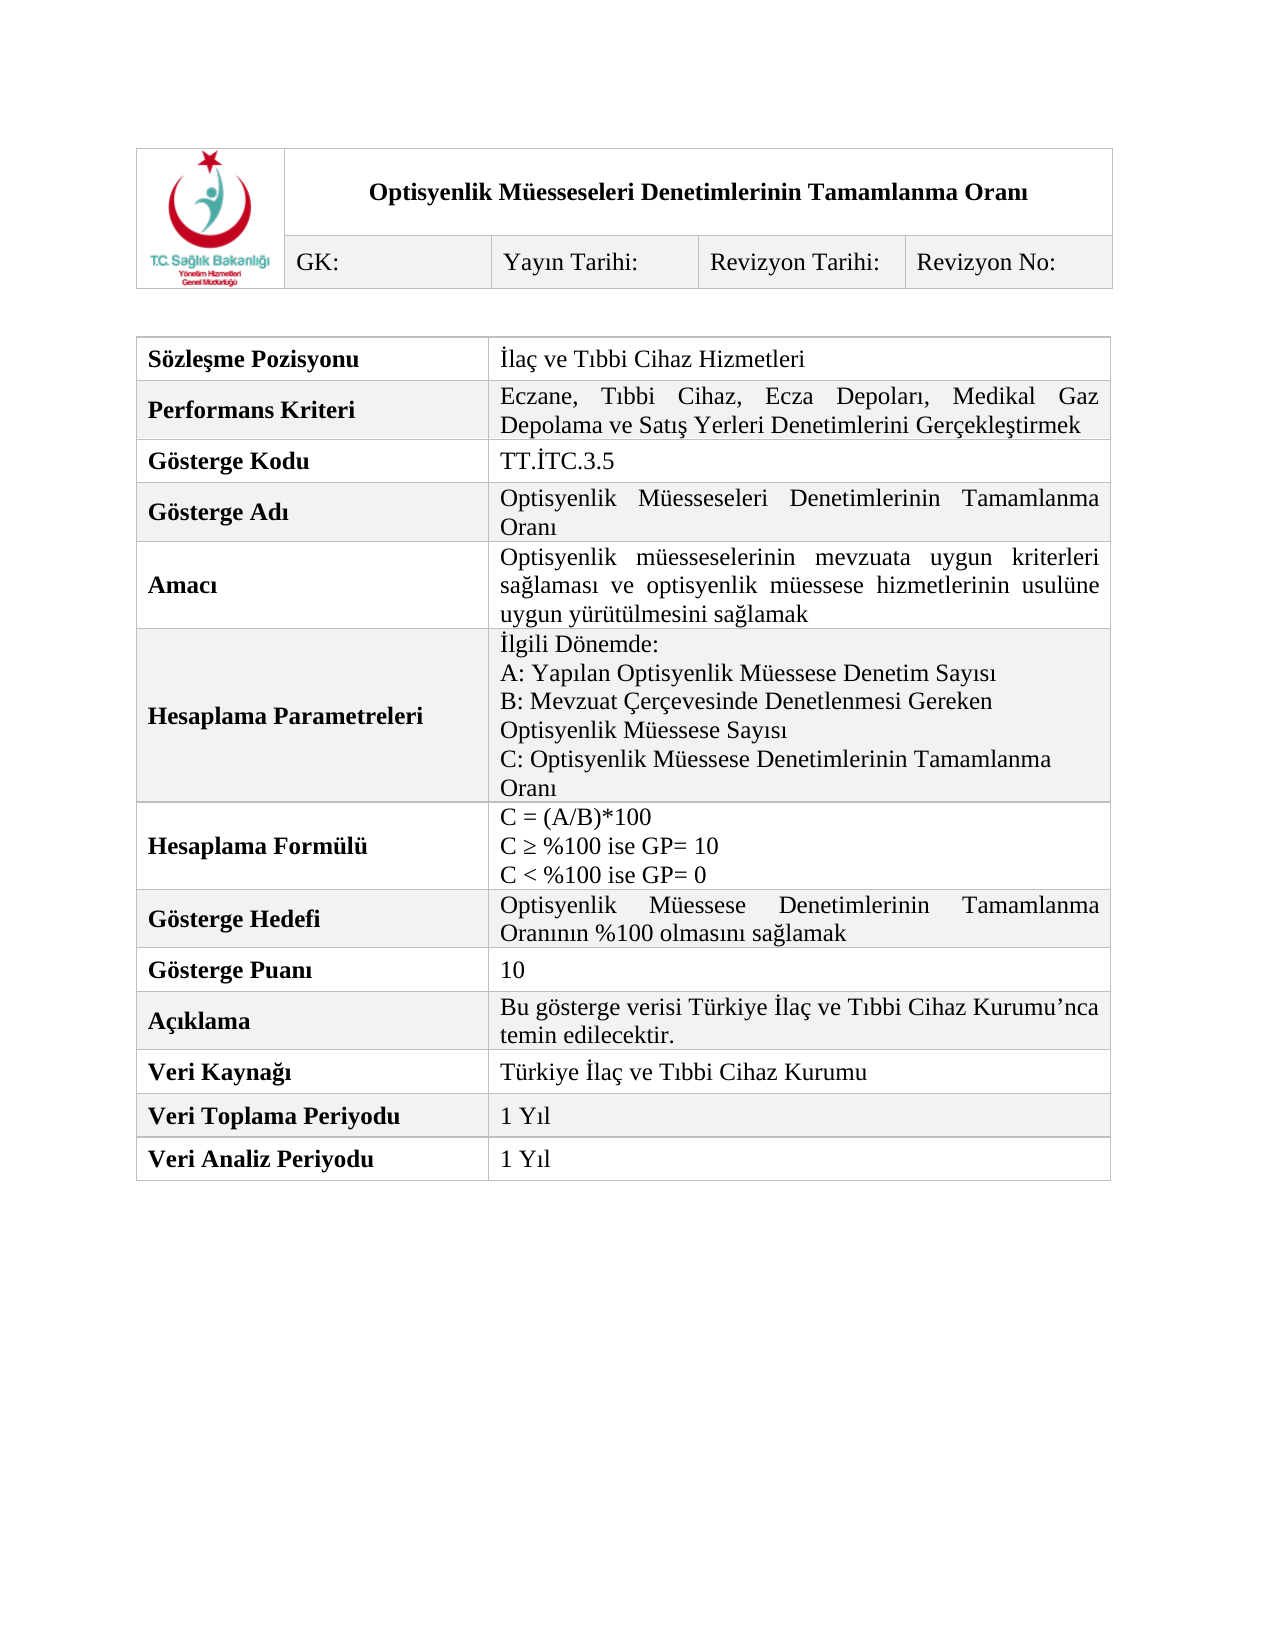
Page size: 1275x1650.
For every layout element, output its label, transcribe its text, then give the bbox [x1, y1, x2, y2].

table_cell Hesaplama Parametreleri [137, 629, 488, 801]
table_cell Amacı [137, 542, 488, 628]
table_cell Revizyon No: [906, 236, 1112, 288]
table_header [137, 149, 147, 288]
table_cell İlgili Dönemde: A: Yapılan Optisyenlik Müessese Denetim Sayısı B: Mevzuat Çerçevesinde Denetlenmesi Gereken Optisyenlik Müessese Sayısı C: Optisyenlik Müessese Denetimlerinin Tamamlanma Oranı [489, 629, 1110, 801]
table_cell Hesaplama Formülü [137, 803, 488, 889]
table_cell TT.İTC.3.5 [489, 440, 1110, 482]
table_cell Performans Kriteri [137, 381, 488, 438]
table_cell 1 Yıl [489, 1094, 1110, 1136]
table_cell Yayın Tarihi: [492, 236, 698, 288]
table_header Sözleşme Pozisyonu [137, 338, 488, 380]
table_cell Gösterge Hedefi [137, 890, 488, 947]
table_cell Gösterge Adı [137, 483, 488, 541]
table_cell Açıklama [137, 992, 488, 1049]
table_cell Veri Toplama Periyodu [137, 1094, 488, 1136]
picture [147, 148, 274, 288]
table_cell Revizyon Tarihi: [699, 236, 905, 288]
table_cell Gösterge Puanı [137, 948, 488, 991]
table_cell Veri Kaynağı [137, 1050, 488, 1093]
table_cell Eczane, Tıbbi Cihaz, Ecza Depoları, Medikal Gaz Depolama ve Satış Yerleri Denetimlerini Gerçekleştirmek [489, 381, 1110, 438]
table_cell C = (A/B)*100 C ≥ %100 ise GP= 10 C < %100 ise GP= 0 [489, 803, 1110, 889]
table_cell 1 Yıl [489, 1138, 1110, 1180]
table_header [274, 149, 284, 288]
table_cell Veri Analiz Periyodu [137, 1138, 488, 1180]
table_header Optisyenlik Müesseseleri Denetimlerinin Tamamlanma Oranı [285, 149, 1112, 235]
table_cell 10 [489, 948, 1110, 991]
table_cell GK: [285, 236, 491, 288]
table_cell Optisyenlik müesseselerinin mevzuata uygun kriterleri sağlaması ve optisyenlik müessese hizmetlerinin usulüne uygun yürütülmesini sağlamak [489, 542, 1110, 628]
table_cell Gösterge Kodu [137, 440, 488, 482]
table_cell Optisyenlik Müessese Denetimlerinin Tamamlanma Oranının %100 olmasını sağlamak [489, 890, 1110, 947]
table_cell Türkiye İlaç ve Tıbbi Cihaz Kurumu [489, 1050, 1110, 1093]
table_header İlaç ve Tıbbi Cihaz Hizmetleri [489, 338, 1110, 380]
table_cell Bu gösterge verisi Türkiye İlaç ve Tıbbi Cihaz Kurumu’nca temin edilecektir. [489, 992, 1110, 1049]
table_cell Optisyenlik Müesseseleri Denetimlerinin Tamamlanma Oranı [489, 483, 1110, 541]
